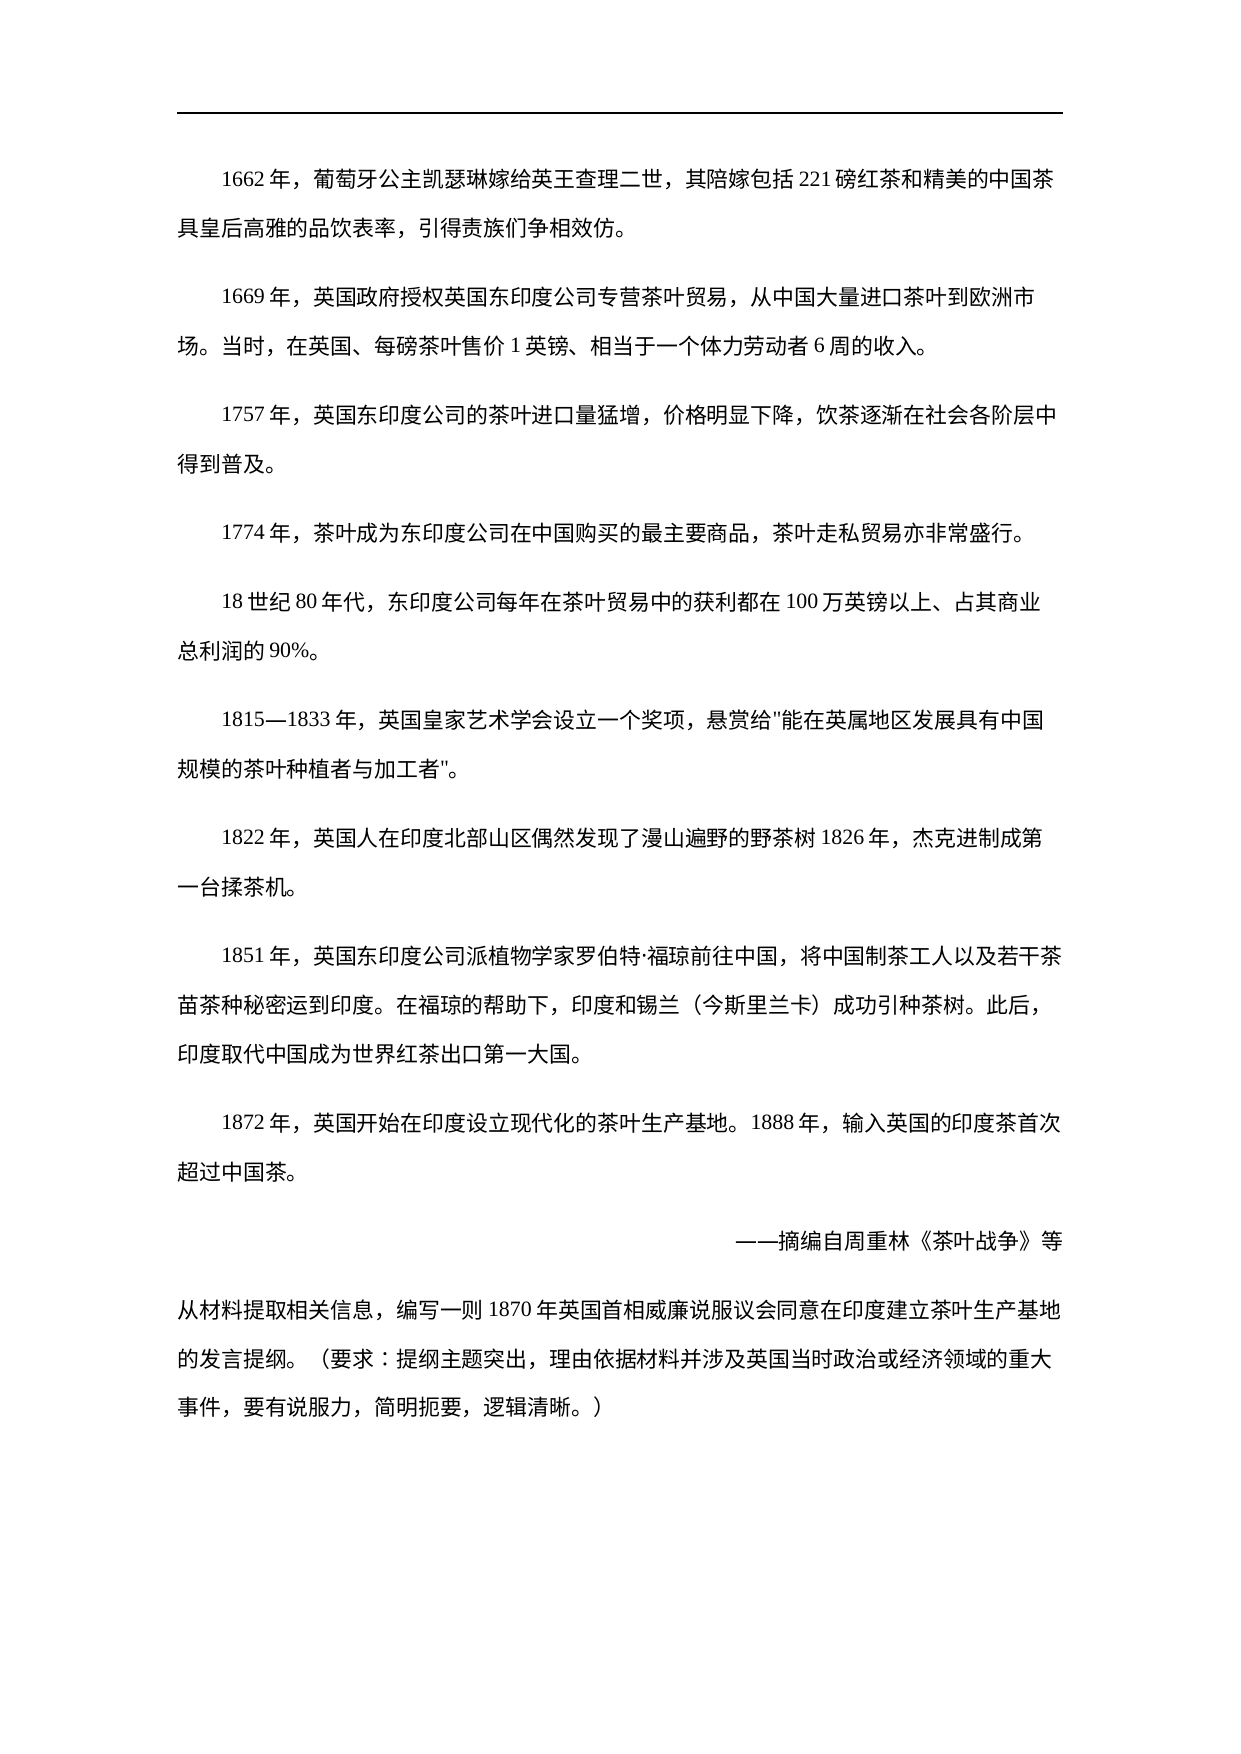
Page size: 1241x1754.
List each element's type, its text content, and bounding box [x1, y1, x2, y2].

text 1774年，茶叶成为东印度公司在中国购买的最主要商品，茶叶走私贸易亦非常盛行。 [177, 516, 1063, 548]
text 1822年，英国人在印度北部山区偶然发现了漫山遍野的野茶树1826年，杰克进制成第一台揉茶机。 [177, 821, 1063, 902]
text 1662年，葡萄牙公主凯瑟琳嫁给英王查理二世，其陪嫁包括221磅红茶和精美的中国茶具皇后高雅的品饮表率，引得责族们争相效仿。 [177, 162, 1063, 243]
text 1669年，英国政府授权英国东印度公司专营茶叶贸易，从中国大量进口茶叶到欧洲市场。当时，在英国、每磅茶叶售价1英镑、相当于一个体力劳动者6周的收入。 [177, 280, 1063, 361]
text 从材料提取相关信息，编写一则1870年英国首相威廉说服议会同意在印度建立茶叶生产基地的发言提纲。（要求∶提纲主题突出，理由依据材料并涉及英国当时政治或经济领域的重大事件，要有说服力，简明扼要，逻辑清晰。） [177, 1292, 1063, 1422]
text ——摘编自周重林《茶叶战争》等 [177, 1223, 1063, 1256]
text 18世纪80年代，东印度公司每年在茶叶贸易中的获利都在100万英镑以上、占其商业总利润的90%。 [177, 585, 1063, 666]
text 1872年，英国开始在印度设立现代化的茶叶生产基地。1888年，输入英国的印度茶首次超过中国茶。 [177, 1105, 1063, 1187]
text 1757年，英国东印度公司的茶叶进口量猛增，价格明显下降，饮茶逐渐在社会各阶层中得到普及。 [177, 398, 1063, 479]
text 1815—1833年，英国皇家艺术学会设立一个奖项，悬赏给"能在英属地区发展具有中国规模的茶叶种植者与加工者"。 [177, 703, 1063, 784]
text 1851年，英国东印度公司派植物学家罗伯特·福琼前往中国，将中国制茶工人以及若干茶苗茶种秘密运到印度。在福琼的帮助下，印度和锡兰（今斯里兰卡）成功引种茶树。此后，印度取代中国成为世界红茶出口第一大国。 [177, 939, 1063, 1069]
